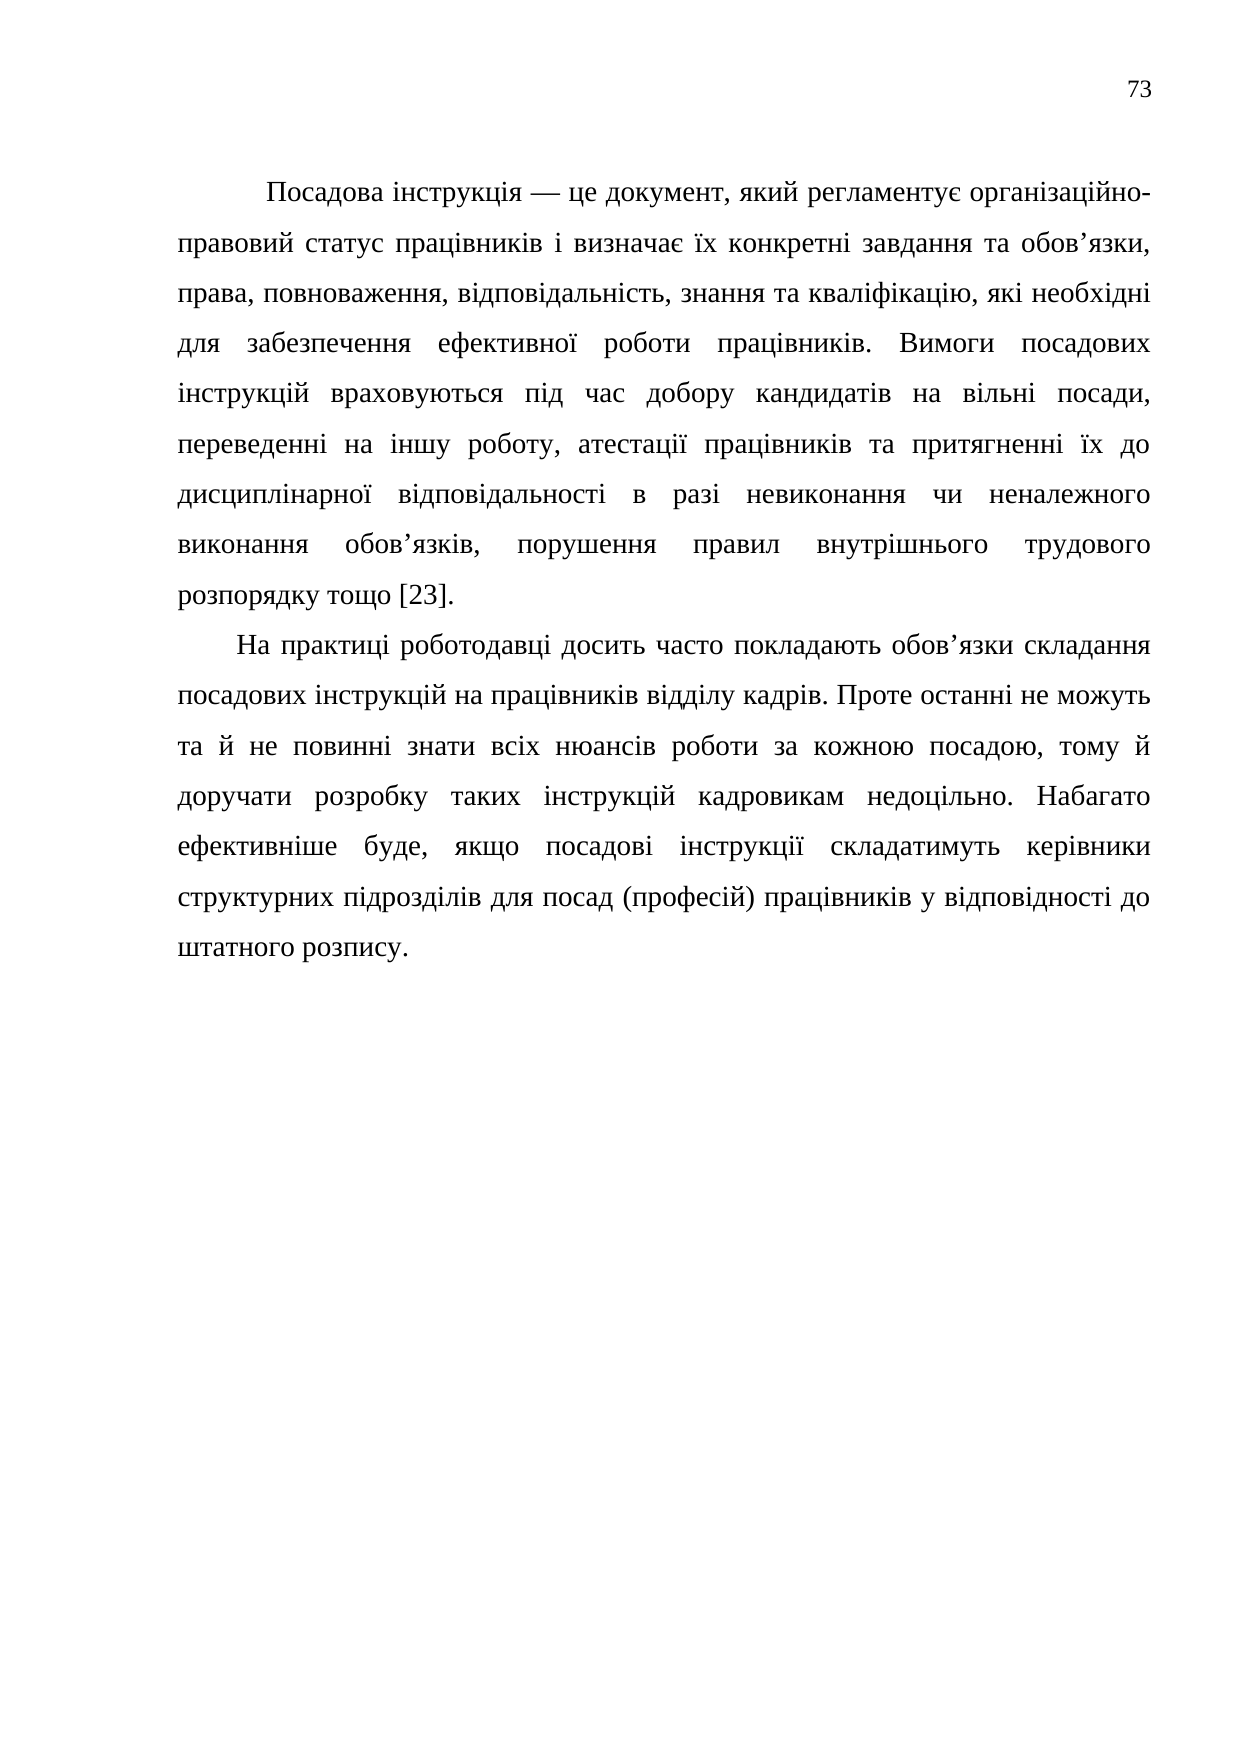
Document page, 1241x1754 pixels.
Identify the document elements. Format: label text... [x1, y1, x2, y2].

text Посадова інструкція ― це документ, який регламентує організаційно-правовий статус працівників і визначає їх конкретні завдання та обов’язки, права, повноваження, відповідальність, знання та кваліфікацію, які необхідні для забезпечення ефективної роботи працівників. Вимоги посадових інструкцій враховуються під час добору кандидатів на вільні посади, переведенні на іншу роботу, атестації працівників та притягненні їх до дисциплінарної відповідальності в разі невиконання чи неналежного виконання обов’язків, порушення правил внутрішнього трудового розпорядку тощо [23]. [177, 174, 1152, 610]
text На практиці роботодавці досить часто покладають обов’язки складання посадових інструкцій на працівників відділу кадрів. Проте останні не можуть та й не повинні знати всіх нюансів роботи за кожною посадою, тому й доручати розробку таких інструкцій кадровикам недоцільно. Набагато ефективніше буде, якщо посадові інструкції складатимуть керівники структурних підрозділів для посад (професій) працівників у відповідності до штатного розпису. [177, 627, 1152, 963]
